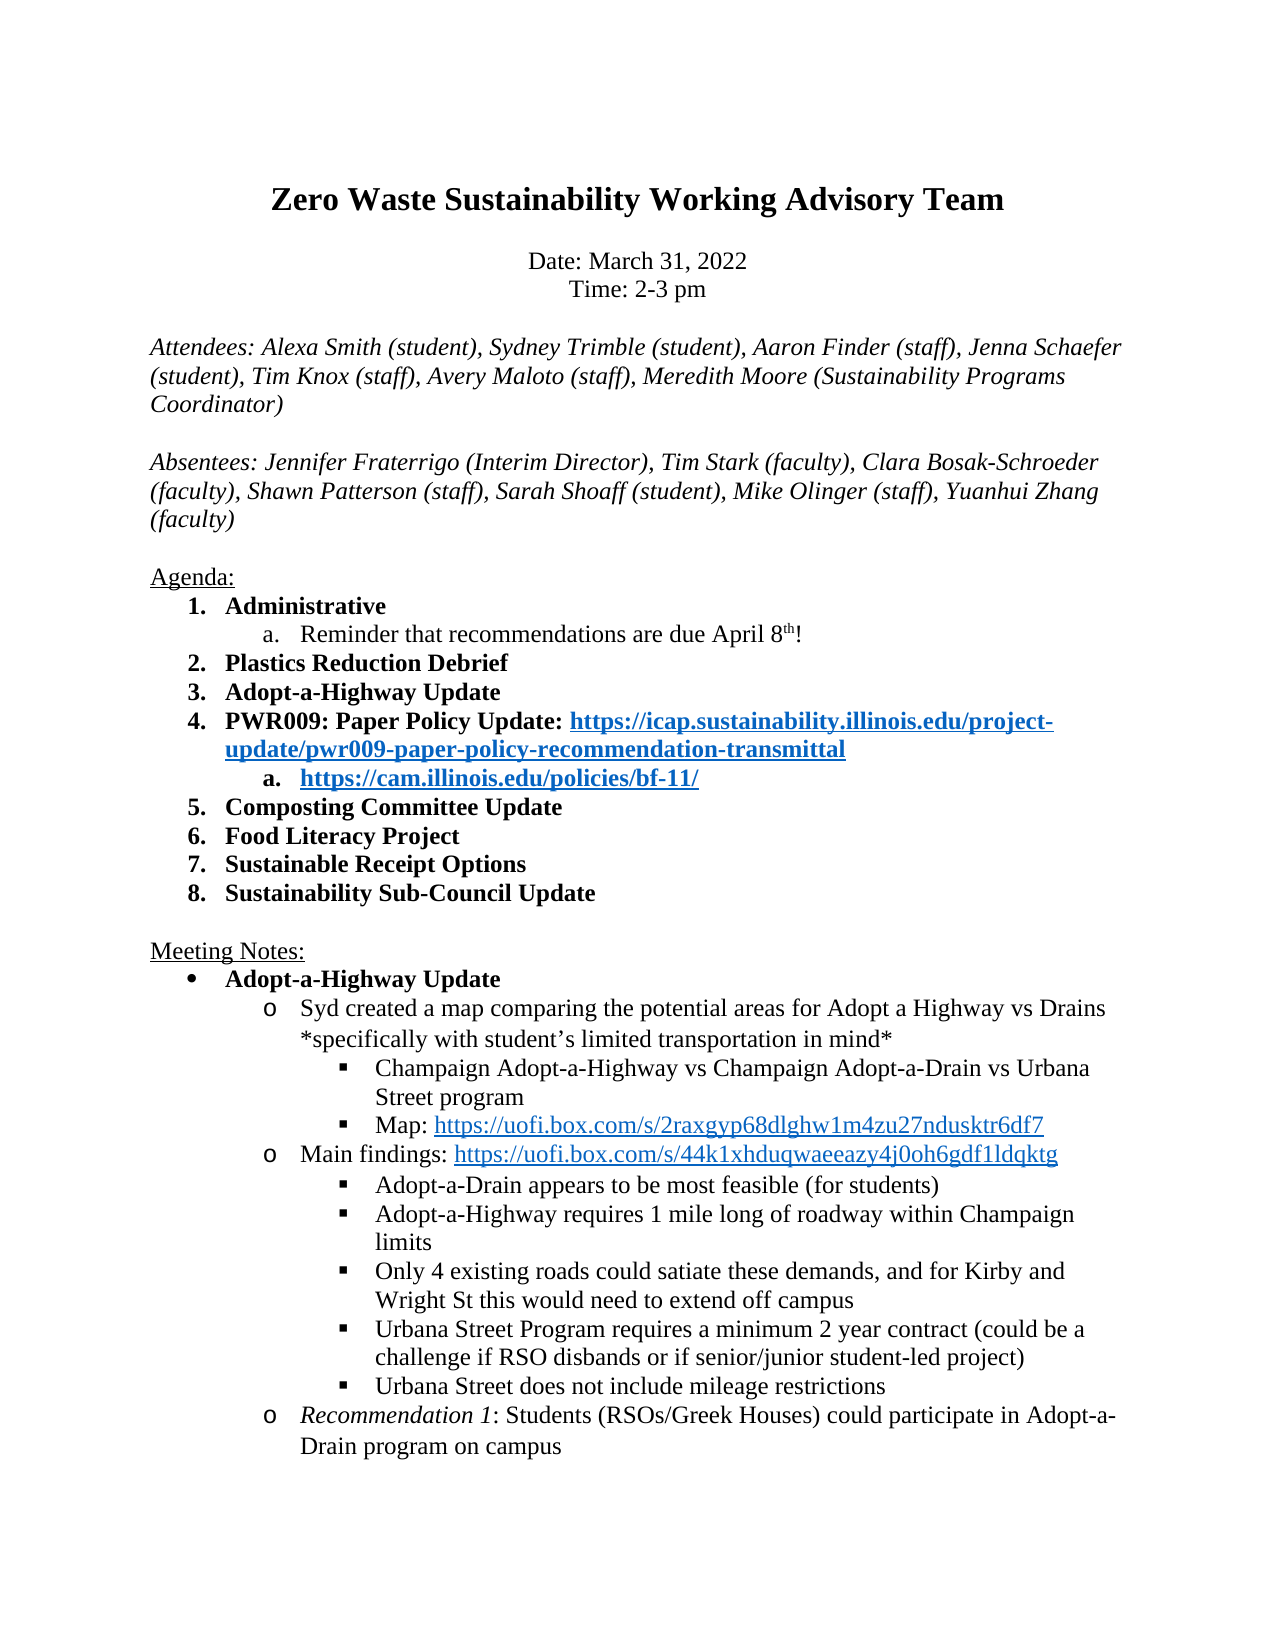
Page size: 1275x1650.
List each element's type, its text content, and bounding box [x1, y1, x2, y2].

list Champaign Adopt-a-Highway vs Champaign Adopt-a-Drain vs Urbana Street program [337, 1053, 1125, 1110]
list Urbana Street does not include mileage restrictions [337, 1371, 1125, 1400]
list Adopt-a-Drain appears to be most feasible (for students) [337, 1170, 1125, 1199]
list Map: https://uofi.box.com/s/2raxgyp68dlghw1m4zu27ndusktr6df7 [337, 1110, 1125, 1139]
text Attendees: Alexa Smith (student), Sydney Trimble (student), Aaron Finder (staff), Jenna Schaefer (student), Tim Knox (staff), Avery Maloto (staff), Meredith Moore (Sustainability Programs Coordinator) [150, 332, 1125, 418]
list Plastics Reduction Debrief [187, 648, 1125, 677]
list Reminder that recommendations are due April 8th! [262, 619, 1125, 648]
list Adopt-a-Highway requires 1 mile long of roadway within Champaign limits [337, 1199, 1125, 1256]
list Recommendation 1: Students (RSOs/Greek Houses) could participate in Adopt-a-Drain program on campus [262, 1400, 1125, 1459]
list Food Literacy Project [187, 821, 1125, 849]
text Absentees: Jennifer Fraterrigo (Interim Director), Tim Stark (faculty), Clara Bosak-Schroeder (faculty), Shawn Patterson (staff), Sarah Shoaff (student), Mike Olinger (staff), Yuanhui Zhang (faculty) [150, 447, 1125, 533]
list Administrative [187, 591, 1125, 619]
list Adopt-a-Highway Update [187, 964, 1125, 993]
text Meeting Notes: [150, 936, 1125, 964]
text Agenda: [150, 562, 1125, 591]
list Adopt-a-Highway Update [187, 677, 1125, 706]
list Sustainable Receipt Options [187, 849, 1125, 878]
list Composting Committee Update [187, 792, 1125, 821]
list Syd created a map comparing the potential areas for Adopt a Highway vs Drains *specifically with student’s limited transportation in mind* [262, 993, 1125, 1053]
list https://cam.illinois.edu/policies/bf-11/ [262, 763, 1125, 792]
list Only 4 existing roads could satiate these demands, and for Kirby and Wright St this would need to extend off campus [337, 1256, 1125, 1314]
list PWR009: Paper Policy Update: https://icap.sustainability.illinois.edu/project-update/pwr009-paper-policy-recommendation-transmittal [187, 706, 1125, 763]
text Zero Waste Sustainability Working Advisory Team [150, 179, 1125, 217]
list Sustainability Sub-Council Update [187, 878, 1125, 907]
list Urbana Street Program requires a minimum 2 year contract (could be a challenge if RSO disbands or if senior/junior student-led project) [337, 1314, 1125, 1371]
text Date: March 31, 2022 [150, 246, 1125, 274]
list Main findings: https://uofi.box.com/s/44k1xhduqwaeeazy4j0oh6gdf1ldqktg [262, 1139, 1125, 1170]
text Time: 2-3 pm [150, 274, 1125, 303]
